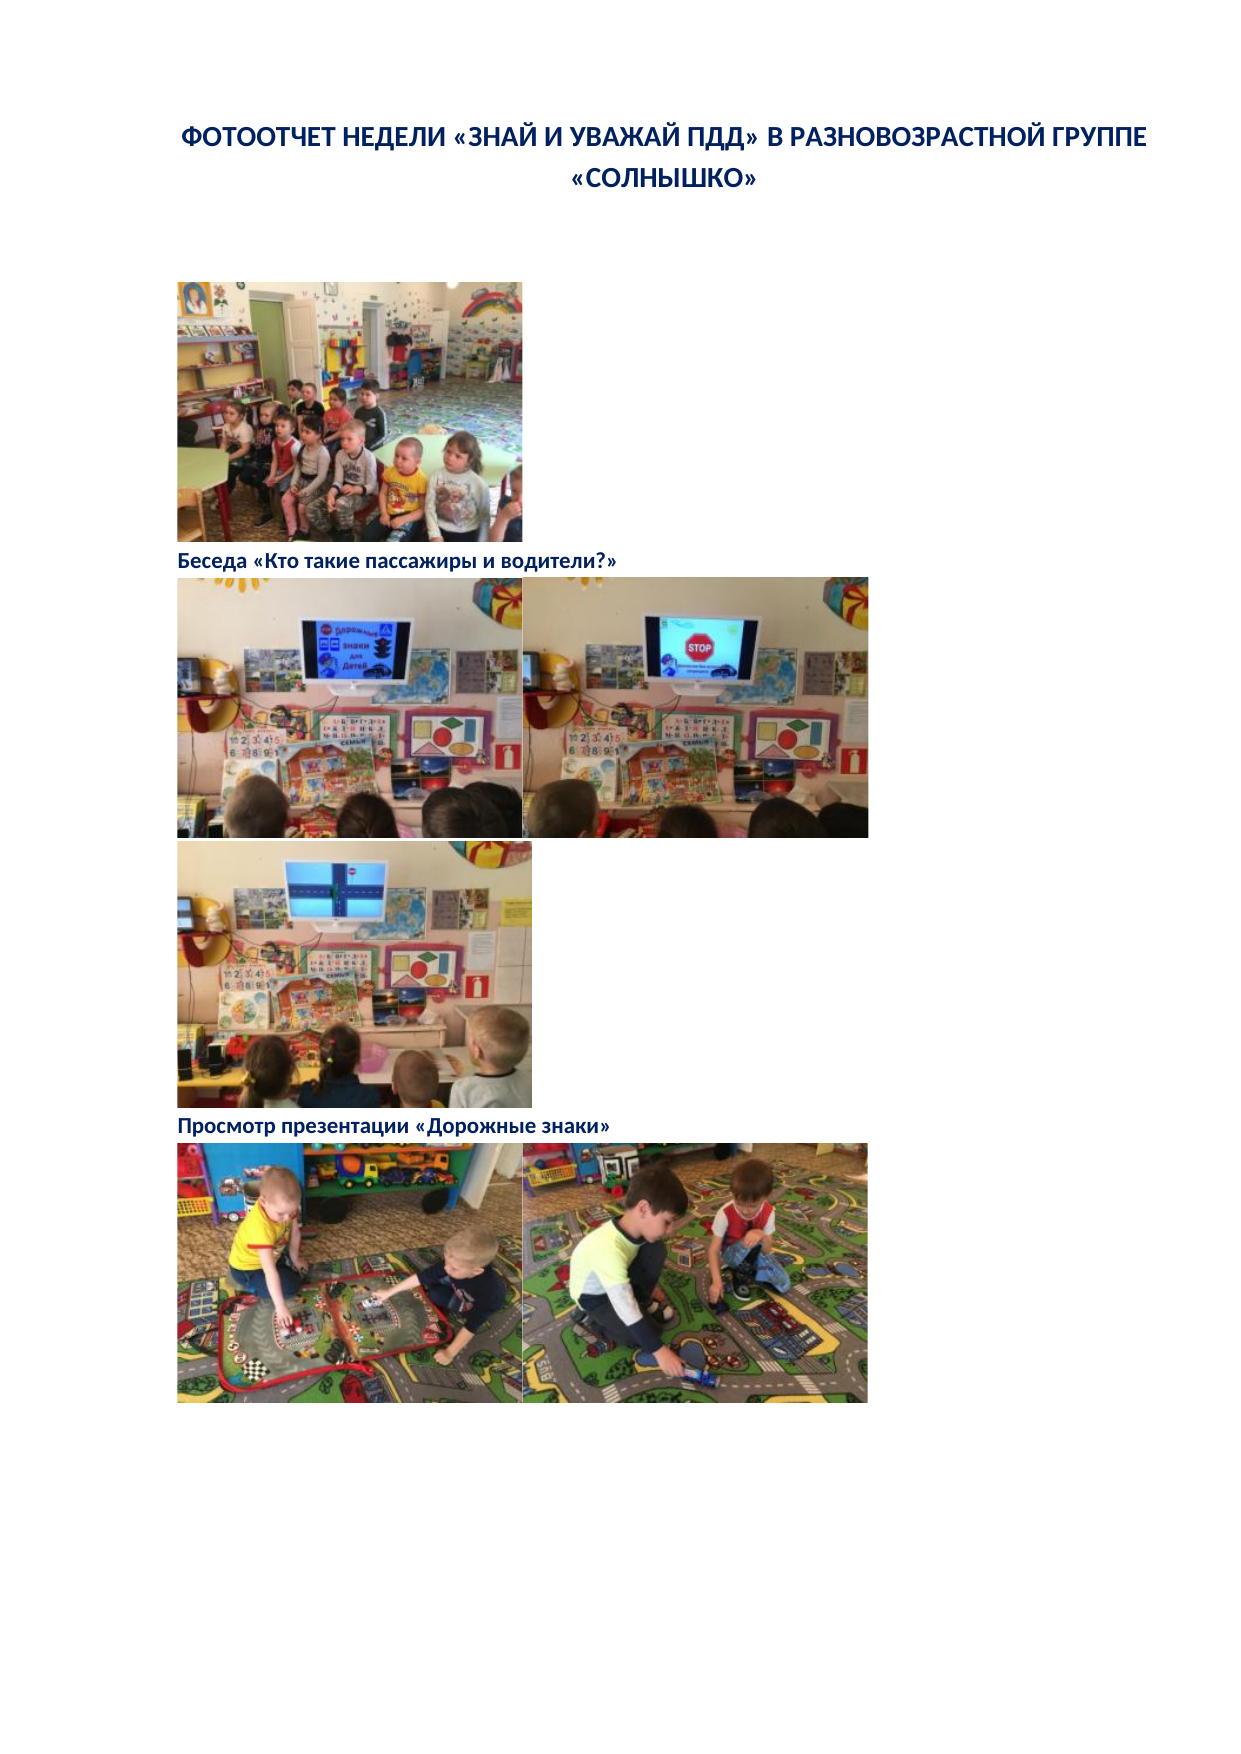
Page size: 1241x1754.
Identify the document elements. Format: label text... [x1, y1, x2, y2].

picture [177, 282, 523, 542]
text Беседа «Кто такие пассажиры и водители?» [177, 546, 1152, 574]
text Просмотр презентации «Дорожные знаки» [177, 1112, 1152, 1140]
picture [177, 577, 869, 838]
picture [177, 1143, 868, 1403]
picture [177, 841, 532, 1108]
text ФОТООТЧЕТ НЕДЕЛИ «ЗНАЙ И УВАЖАЙ ПДД» В РАЗНОВОЗРАСТНОЙ ГРУППЕ «СОЛНЫШКО» [177, 118, 1152, 195]
